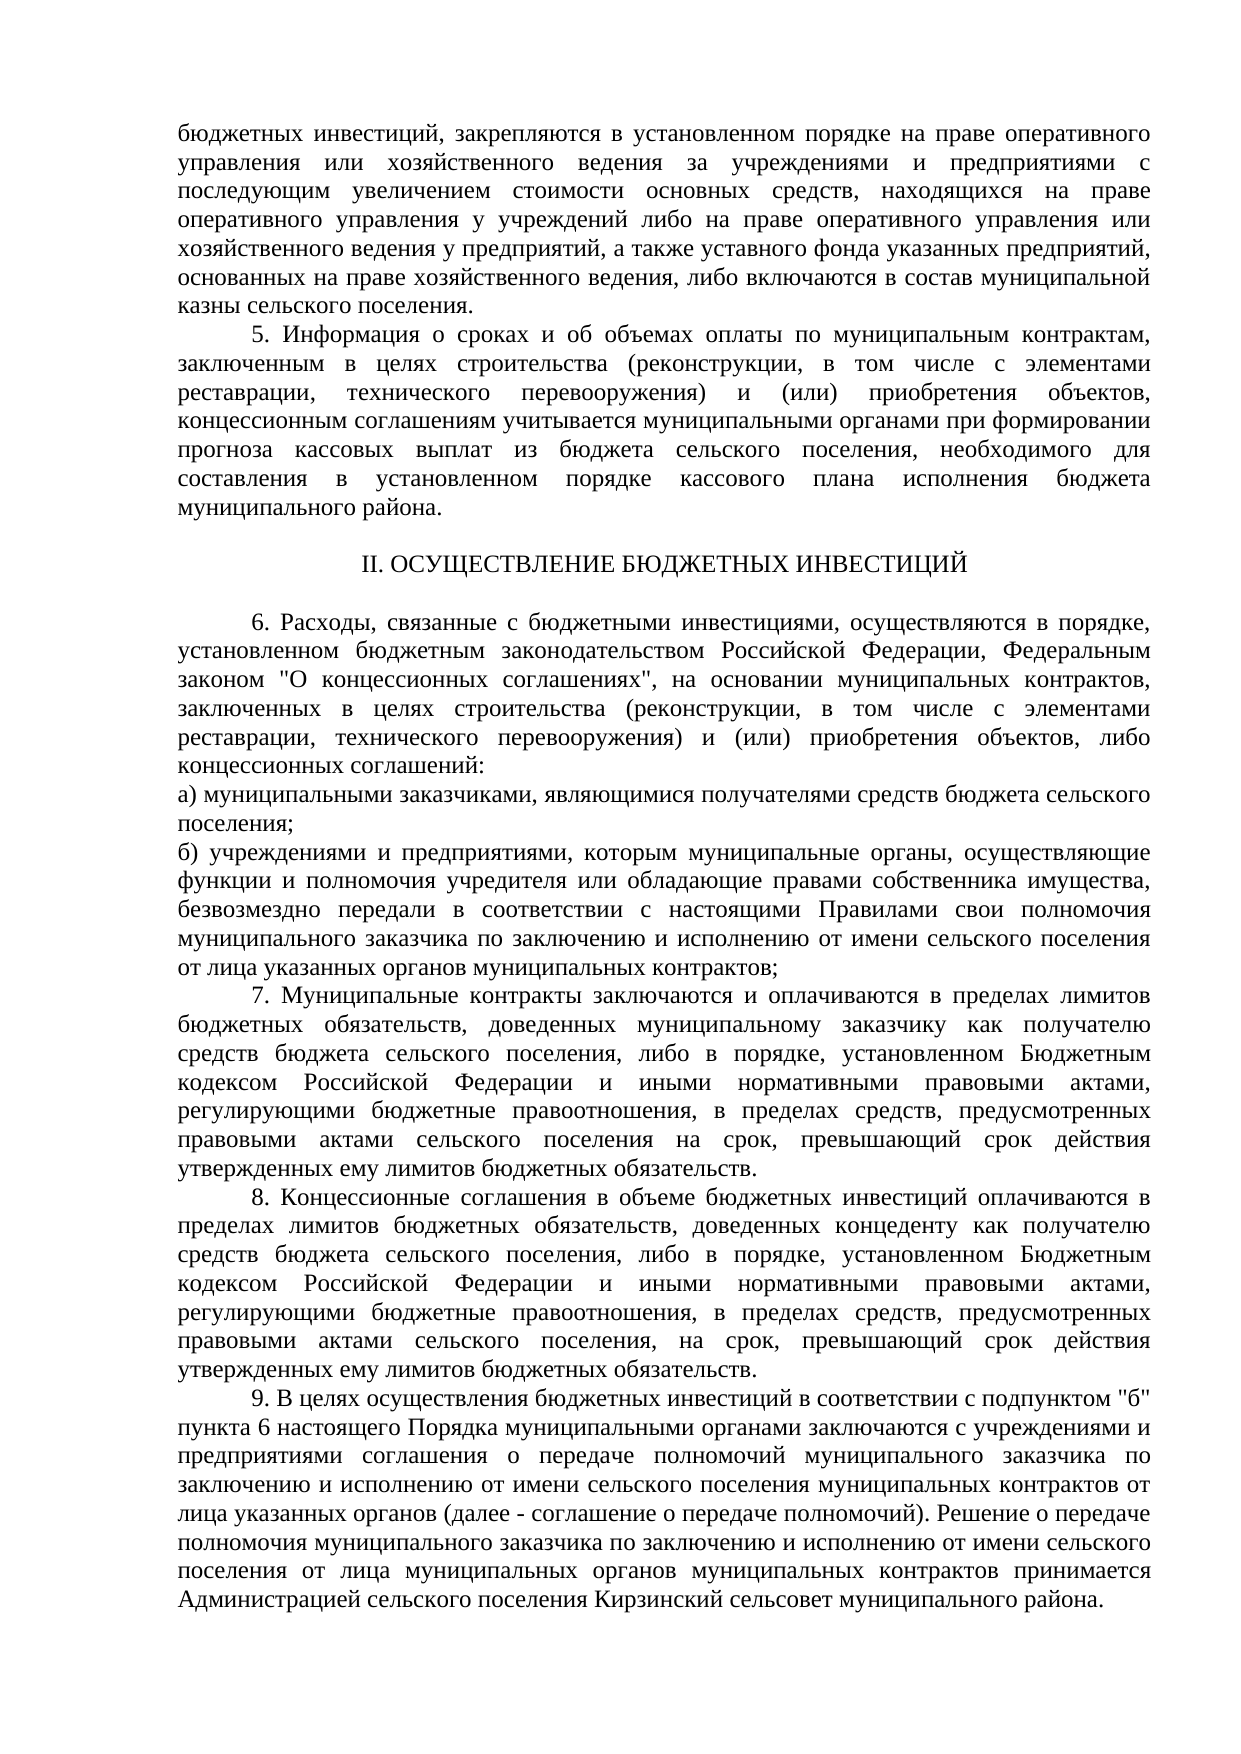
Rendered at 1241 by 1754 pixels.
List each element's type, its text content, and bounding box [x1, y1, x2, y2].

text б) учреждениями и предприятиями, которым муниципальные органы, осуществляющие функции и полномочия учредителя или обладающие правами собственника имущества, безвозмездно передали в соответствии с настоящими Правилами свои полномочия муниципального заказчика по заключению и исполнению от имени сельского поселения от лица указанных органов муниципальных контрактов; [177, 837, 1152, 981]
text 8. Концессионные соглашения в объеме бюджетных инвестиций оплачиваются в пределах лимитов бюджетных обязательств, доведенных концеденту как получателю средств бюджета сельского поселения, либо в порядке, установленном Бюджетным кодексом Российской Федерации и иными нормативными правовыми актами, регулирующими бюджетные правоотношения, в пределах средств, предусмотренных правовыми актами сельского поселения, на срок, превышающий срок действия утвержденных ему лимитов бюджетных обязательств. [177, 1182, 1152, 1383]
text 7. Муниципальные контракты заключаются и оплачиваются в пределах лимитов бюджетных обязательств, доведенных муниципальному заказчику как получателю средств бюджета сельского поселения, либо в порядке, установленном Бюджетным кодексом Российской Федерации и иными нормативными правовыми актами, регулирующими бюджетные правоотношения, в пределах средств, предусмотренных правовыми актами сельского поселения на срок, превышающий срок действия утвержденных ему лимитов бюджетных обязательств. [177, 981, 1152, 1182]
text а) муниципальными заказчиками, являющимися получателями средств бюджета сельского поселения; [177, 779, 1152, 837]
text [177, 118, 1152, 319]
text II. ОСУЩЕСТВЛЕНИЕ БЮДЖЕТНЫХ ИНВЕСТИЦИЙ [177, 549, 1152, 578]
text 9. В целях осуществления бюджетных инвестиций в соответствии с подпунктом "б" пункта 6 настоящего Порядка муниципальными органами заключаются с учреждениями и предприятиями соглашения о передаче полномочий муниципального заказчика по заключению и исполнению от имени сельского поселения муниципальных контрактов от лица указанных органов (далее - соглашение о передаче полномочий). Решение о передаче полномочия муниципального заказчика по заключению и исполнению от имени сельского поселения от лица муниципальных органов муниципальных контрактов принимается Администрацией сельского поселения Кирзинский сельсовет муниципального района. [177, 1383, 1152, 1613]
text 5. Информация о сроках и об объемах оплаты по муниципальным контрактам, заключенным в целях строительства (реконструкции, в том числе с элементами реставрации, технического перевооружения) и (или) приобретения объектов, концессионным соглашениям учитывается муниципальными органами при формировании прогноза кассовых выплат из бюджета сельского поселения, необходимого для составления в установленном порядке кассового плана исполнения бюджета муниципального района. [177, 319, 1152, 521]
text 6. Расходы, связанные с бюджетными инвестициями, осуществляются в порядке, установленном бюджетным законодательством Российской Федерации, Федеральным законом "О концессионных соглашениях", на основании муниципальных контрактов, заключенных в целях строительства (реконструкции, в том числе с элементами реставрации, технического перевооружения) и (или) приобретения объектов, либо концессионных соглашений: [177, 607, 1152, 779]
